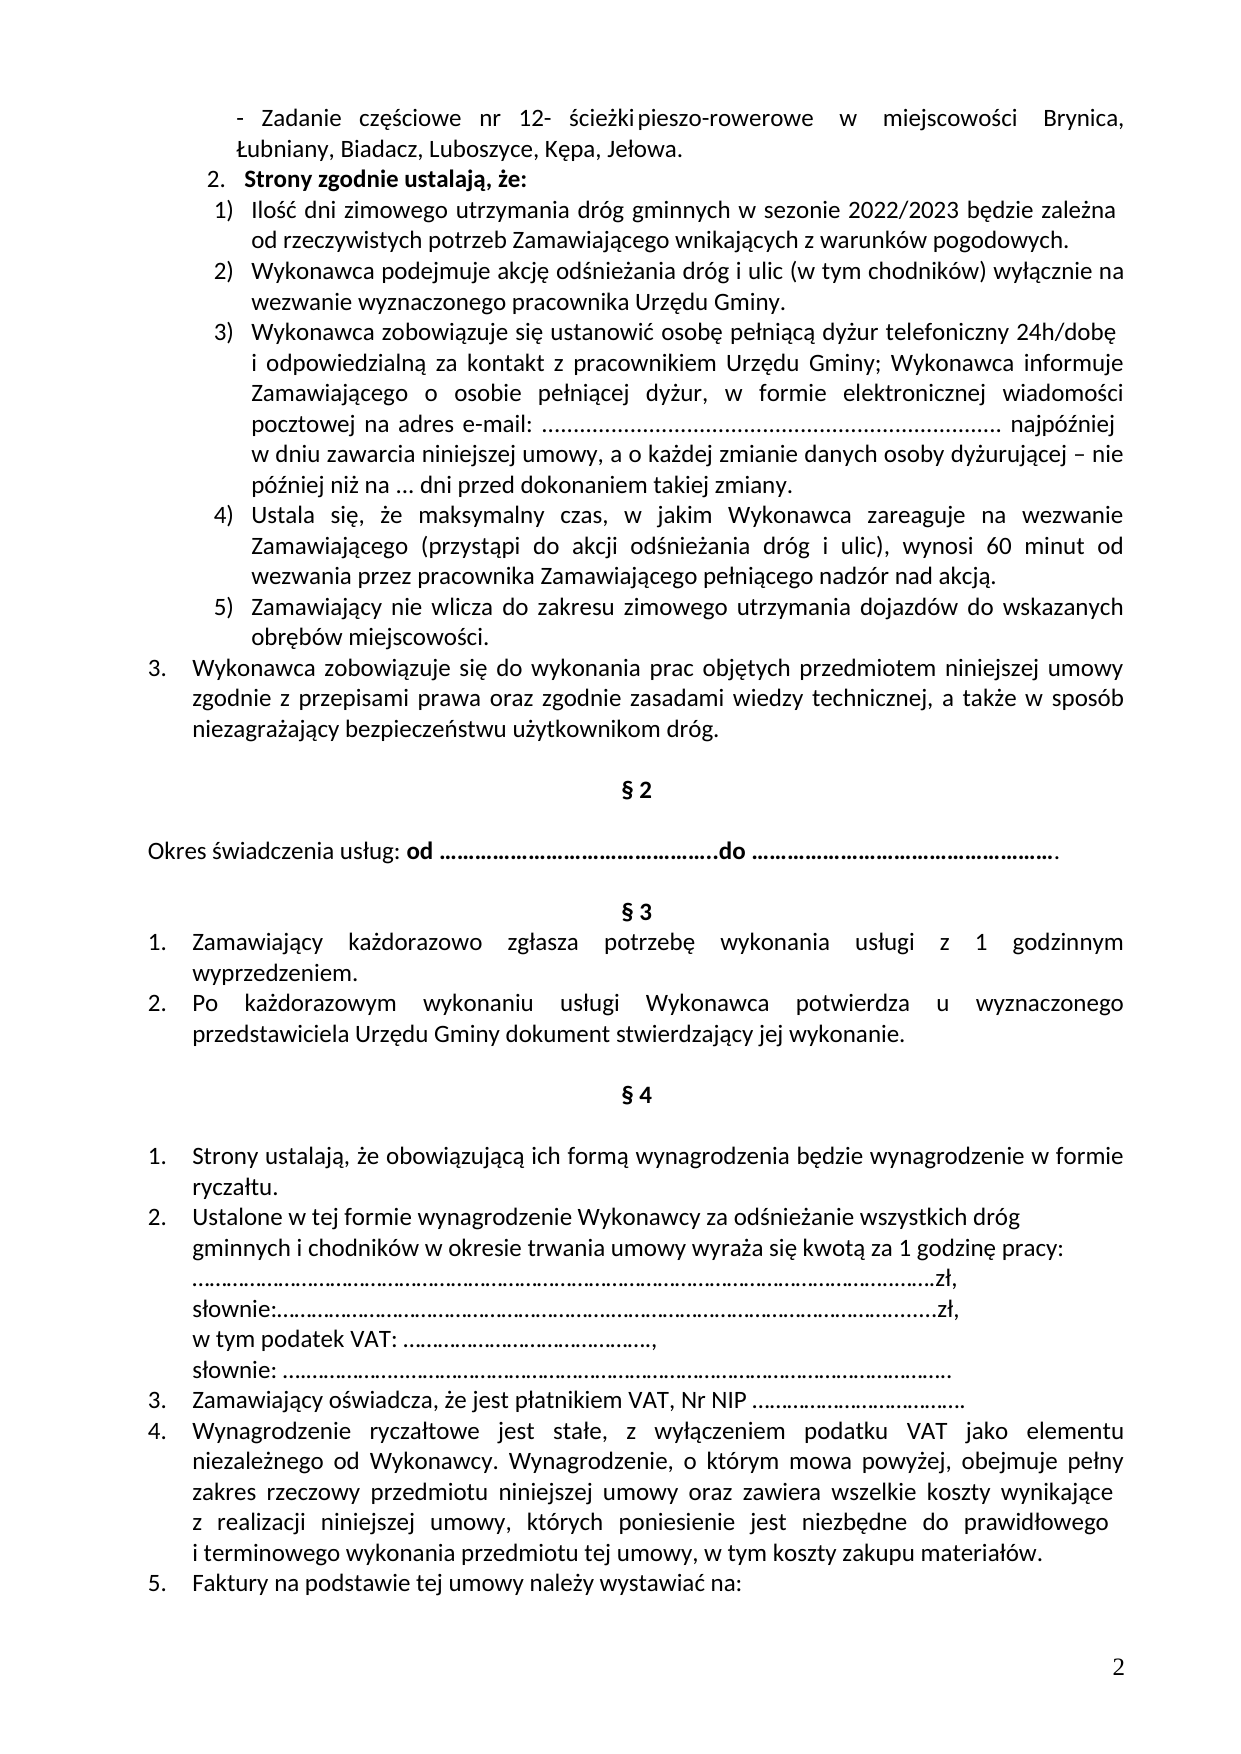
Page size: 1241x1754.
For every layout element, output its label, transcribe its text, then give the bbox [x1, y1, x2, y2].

text § 4 [148, 1079, 1125, 1110]
text § 3 [148, 896, 1125, 927]
list - Zadanie częściowe nr 12- ścieżki pieszo-rowerowe w miejscowości Brynica, Łubniany, Biadacz, Luboszyce, Kępa, Jełowa. [236, 102, 1125, 163]
list Wykonawca zobowiązuje się ustanowić osobę pełniącą dyżur telefoniczny 24h/dobę i odpowiedzialną za kontakt z pracownikiem Urzędu Gminy; Wykonawca informuje Zamawiającego o osobie pełniącej dyżur, w formie elektronicznej wiadomości pocztowej na adres e-mail: ......................................................................... najpóźniej w dniu zawarcia niniejszej umowy, a o każdej zmianie danych osoby dyżurującej – nie później niż na ... dni przed dokonaniem takiej zmiany. [213, 316, 1125, 499]
list Strony zgodnie ustalają, że: [207, 163, 1125, 194]
list Wynagrodzenie ryczałtowe jest stałe, z wyłączeniem podatku VAT jako elementu niezależnego od Wykonawcy. Wynagrodzenie, o którym mowa powyżej, obejmuje pełny zakres rzeczowy przedmiotu niniejszej umowy oraz zawiera wszelkie koszty wynikające z realizacji niniejszej umowy, których poniesienie jest niezbędne do prawidłowego i terminowego wykonania przedmiotu tej umowy, w tym koszty zakupu materiałów. [148, 1415, 1125, 1567]
list Po każdorazowym wykonaniu usługi Wykonawca potwierdza u wyznaczonego przedstawiciela Urzędu Gminy dokument stwierdzający jej wykonanie. [148, 988, 1125, 1049]
text § 2 [148, 774, 1125, 804]
text Okres świadczenia usług: od ………………………………………..do ……………………………………………. [148, 835, 1125, 866]
list Ilość dni zimowego utrzymania dróg gminnych w sezonie 2022/2023 będzie zależna od rzeczywistych potrzeb Zamawiającego wnikających z warunków pogodowych. [213, 194, 1125, 255]
list Zamawiający oświadcza, że jest płatnikiem VAT, Nr NIP ………………………………. [148, 1384, 1125, 1415]
list Zamawiający każdorazowo zgłasza potrzebę wykonania usługi z 1 godzinnym wyprzedzeniem. [148, 927, 1125, 988]
list Zamawiający nie wlicza do zakresu zimowego utrzymania dojazdów do wskazanych obrębów miejscowości. [213, 591, 1125, 652]
list Wykonawca zobowiązuje się do wykonania prac objętych przedmiotem niniejszej umowy zgodnie z przepisami prawa oraz zgodnie zasadami wiedzy technicznej, a także w sposób niezagrażający bezpieczeństwu użytkownikom dróg. [148, 652, 1125, 743]
list Strony ustalają, że obowiązującą ich formą wynagrodzenia będzie wynagrodzenie w formie ryczałtu. [148, 1140, 1125, 1201]
list Ustala się, że maksymalny czas, w jakim Wykonawca zareaguje na wezwanie Zamawiającego (przystąpi do akcji odśnieżania dróg i ulic), wynosi 60 minut od wezwania przez pracownika Zamawiającego pełniącego nadzór nad akcją. [213, 499, 1125, 591]
list Wykonawca podejmuje akcję odśnieżania dróg i ulic (w tym chodników) wyłącznie na wezwanie wyznaczonego pracownika Urzędu Gminy. [213, 255, 1125, 316]
list Ustalone w tej formie wynagrodzenie Wykonawcy za odśnieżanie wszystkich dróg gminnych i chodników w okresie trwania umowy wyraża się kwotą za 1 godzinę pracy: …………………………………………………………………………………………………………..…….zł, słownie:………………………………………………….…………………………………………........zł, w tym podatek VAT: ……………………………………., słownie: ….……………..………………………………………………………………………………….. [148, 1201, 1125, 1384]
list Faktury na podstawie tej umowy należy wystawiać na: [148, 1567, 1125, 1598]
